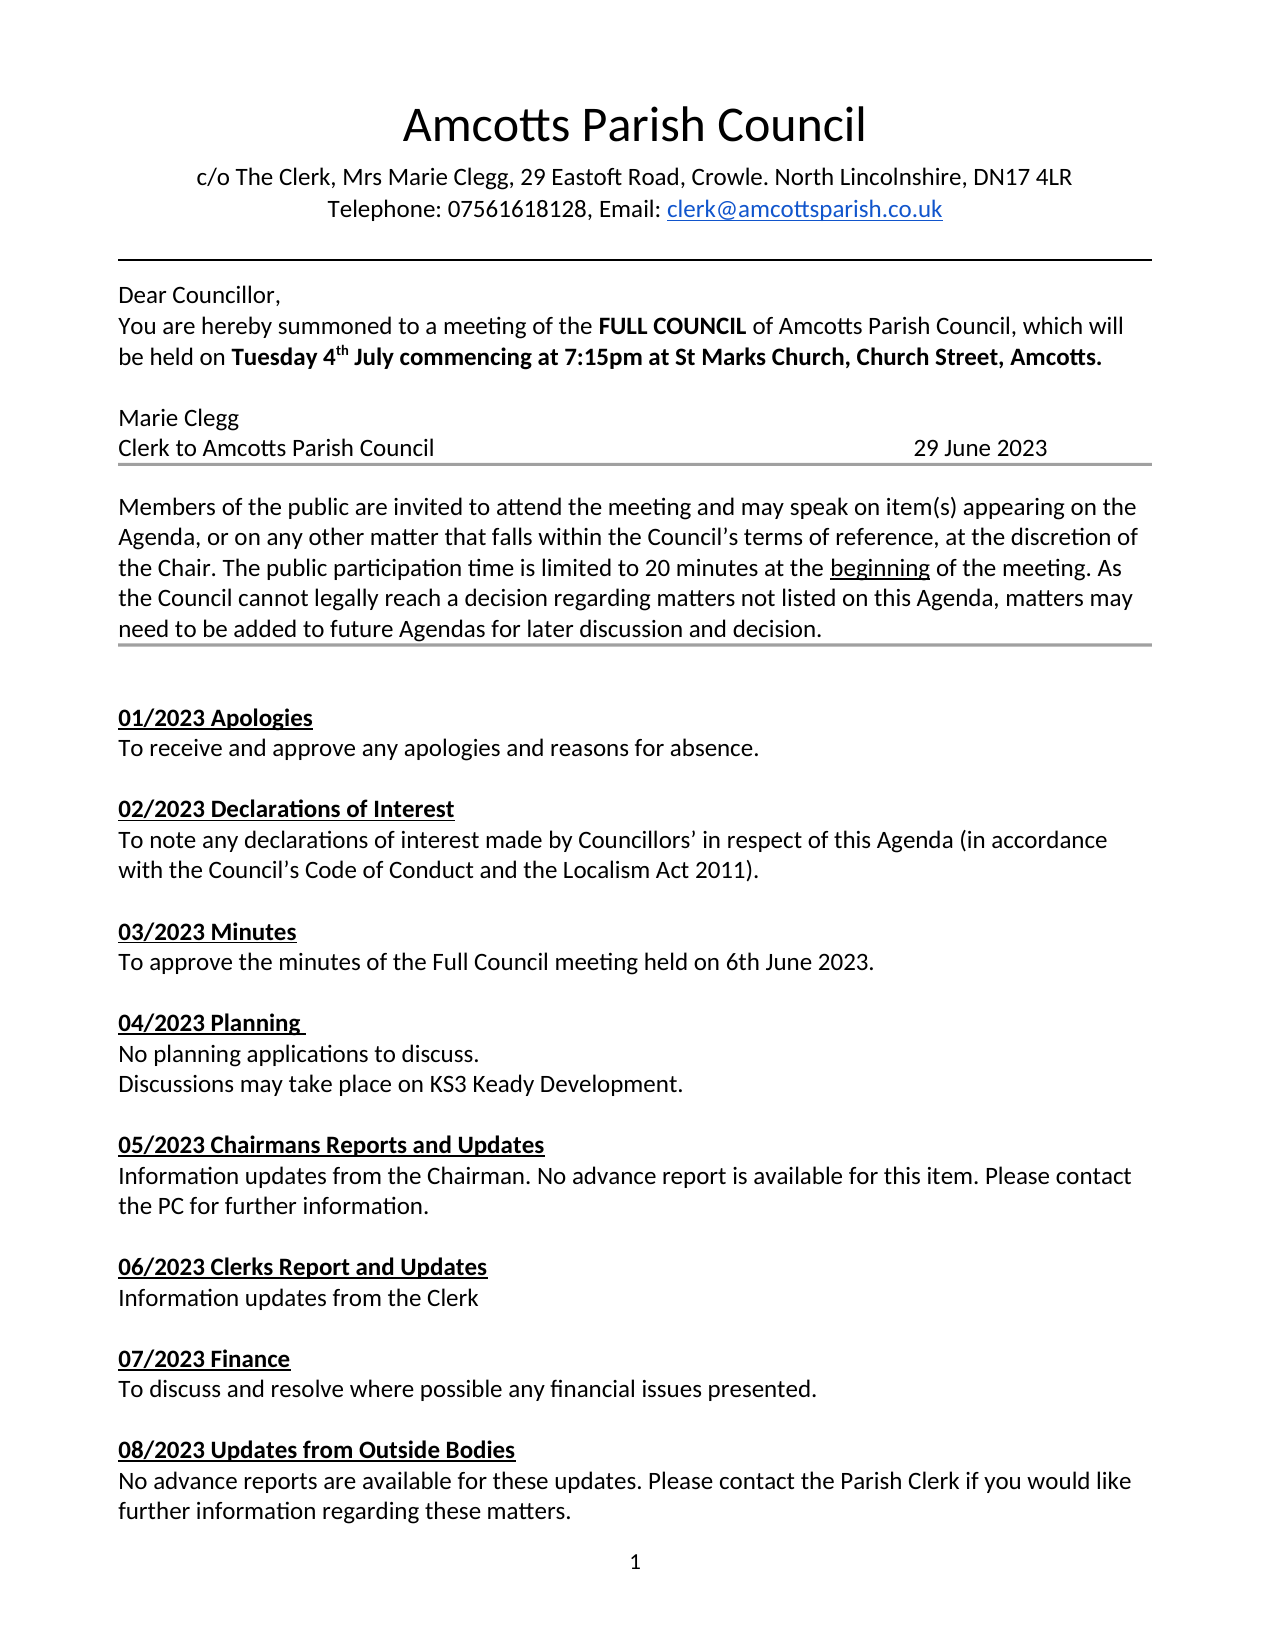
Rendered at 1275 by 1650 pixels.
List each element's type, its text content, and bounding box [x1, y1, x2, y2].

text No planning applications to discuss. [118, 1038, 1152, 1068]
text To receive and approve any apologies and reasons for absence. [118, 732, 1152, 763]
text 07/2023 Finance [118, 1343, 1152, 1373]
text You are hereby summoned to a meeting of the FULL COUNCIL of Amcotts Parish Council, which will be held on Tuesday 4th July commencing at 7:15pm at St Marks Church, Church Street, Amcotts. [118, 310, 1152, 371]
text c/o The Clerk, Mrs Marie Clegg, 29 Eastoft Road, Crowle. North Lincolnshire, DN17 4LR [118, 161, 1152, 191]
text To approve the minutes of the Full Council meeting held on 6th June 2023. [118, 946, 1152, 977]
text 03/2023 Minutes [118, 916, 1152, 946]
text Amcotts Parish Council [118, 93, 1152, 154]
text Clerk to Amcotts Parish Council 29 June 2023 [118, 432, 1152, 462]
text Dear Councillor, [118, 280, 1152, 310]
text Information updates from the Chairman. No advance report is available for this item. Please contact the PC for further information. [118, 1160, 1152, 1221]
text Telephone: 07561618128, Email: clerk@amcottsparish.co.uk [118, 193, 1152, 224]
text 04/2023 Planning [118, 1007, 1152, 1038]
text Discussions may take place on KS3 Keady Development. [118, 1068, 1152, 1099]
text 08/2023 Updates from Outside Bodies [118, 1434, 1152, 1465]
text 01/2023 Apologies [118, 702, 1152, 732]
text Marie Clegg [118, 402, 1152, 432]
text To discuss and resolve where possible any financial issues presented. [118, 1373, 1152, 1404]
text To note any declarations of interest made by Councillors’ in respect of this Agenda (in accordance with the Council’s Code of Conduct and the Localism Act 2011). [118, 824, 1152, 885]
text 02/2023 Declarations of Interest [118, 793, 1152, 824]
text Information updates from the Clerk [118, 1282, 1152, 1312]
text Members of the public are invited to attend the meeting and may speak on item(s) appearing on the Agenda, or on any other matter that falls within the Council’s terms of reference, at the discretion of the Chair. The public participation time is limited to 20 minutes at the beginning of the meeting. As the Council cannot legally reach a decision regarding matters not listed on this Agenda, matters may need to be added to future Agendas for later discussion and decision. [118, 491, 1152, 643]
text 06/2023 Clerks Report and Updates [118, 1251, 1152, 1282]
text No advance reports are available for these updates. Please contact the Parish Clerk if you would like further information regarding these matters. [118, 1465, 1152, 1526]
text 05/2023 Chairmans Reports and Updates [118, 1129, 1152, 1160]
